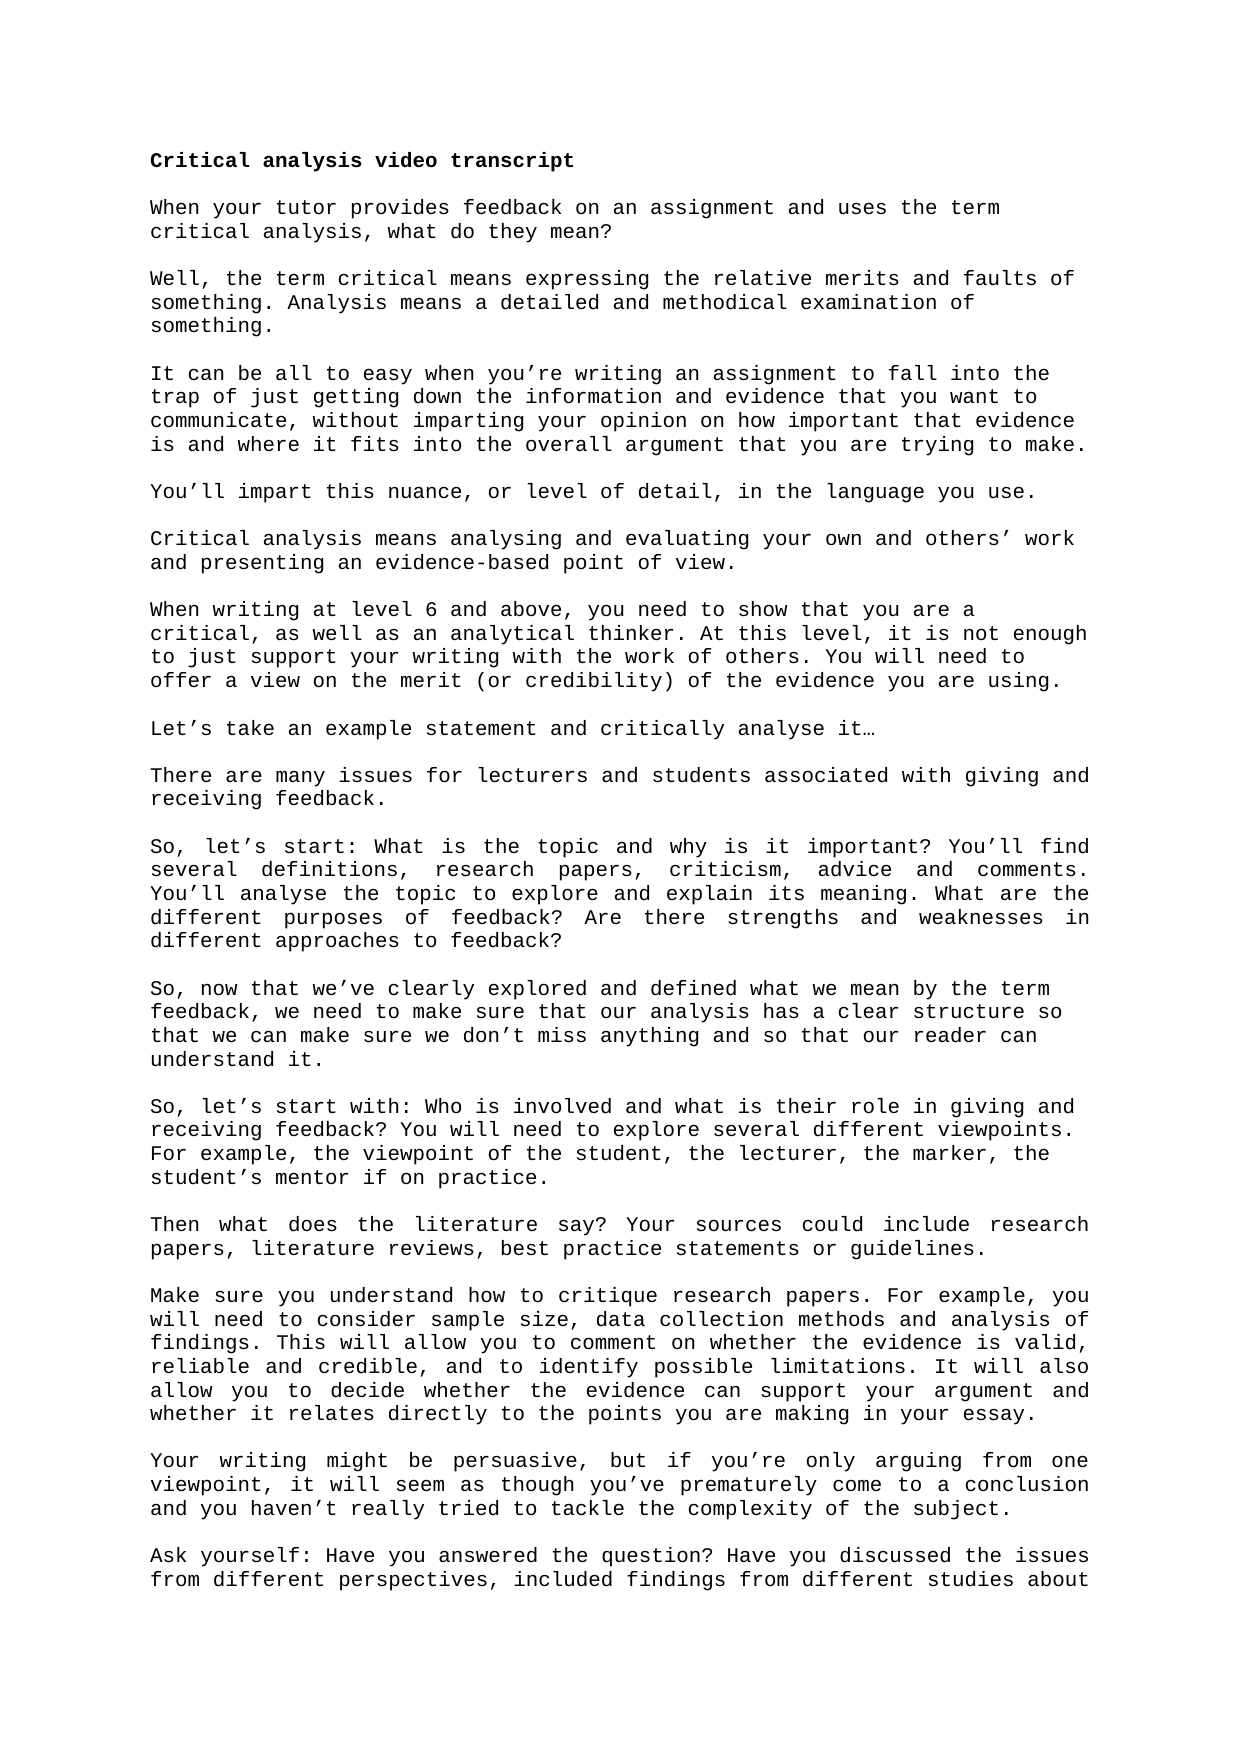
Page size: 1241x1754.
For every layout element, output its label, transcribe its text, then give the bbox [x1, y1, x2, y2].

text Make sure you understand how to critique research papers. For example, you will need to consider sample size, data collection methods and analysis of findings. This will allow you to comment on whether the evidence is valid, reliable and credible, and to identify possible limitations. It will also allow you to decide whether the evidence can support your argument and whether it relates directly to the points you are making in your essay. [150, 1285, 1090, 1427]
text Critical analysis video transcript [150, 150, 1090, 174]
text When your tutor provides feedback on an assignment and uses the term critical analysis, what do they mean? [150, 197, 1090, 244]
text When writing at level 6 and above, you need to show that you are a critical, as well as an analytical thinker. At this level, it is not enough to just support your writing with the work of others. You will need to offer a view on the merit (or credibility) of the evidence you are using. [150, 599, 1090, 694]
text So, now that we’ve clearly explored and defined what we mean by the term feedback, we need to make sure that our analysis has a clear structure so that we can make sure we don’t miss anything and so that our reader can understand it. [150, 978, 1090, 1072]
text Let’s take an example statement and critically analyse it… [150, 717, 1090, 741]
text So, let’s start: What is the topic and why is it important? You’ll find several definitions, research papers, criticism, advice and comments. You’ll analyse the topic to explore and explain its meaning. What are the different purposes of feedback? Are there strengths and weaknesses in different approaches to feedback? [150, 836, 1090, 954]
text So, let’s start with: Who is involved and what is their role in giving and receiving feedback? You will need to explore several different viewpoints. For example, the viewpoint of the student, the lecturer, the marker, the student’s mentor if on practice. [150, 1096, 1090, 1190]
text There are many issues for lecturers and students associated with giving and receiving feedback. [150, 765, 1090, 812]
text Your writing might be persuasive, but if you’re only arguing from one viewpoint, it will seem as though you’ve prematurely come to a conclusion and you haven’t really tried to tackle the complexity of the subject. [150, 1451, 1090, 1521]
text Well, the term critical means expressing the relative merits and faults of something. Analysis means a detailed and methodical examination of something. [150, 268, 1090, 339]
text Then what does the literature say? Your sources could include research papers, literature reviews, best practice statements or guidelines. [150, 1214, 1090, 1261]
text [150, 1545, 1090, 1592]
text Critical analysis means analysing and evaluating your own and others’ work and presenting an evidence-based point of view. [150, 528, 1090, 576]
text It can be all to easy when you’re writing an assignment to fall into the trap of just getting down the information and evidence that you want to communicate, without imparting your opinion on how important that evidence is and where it fits into the overall argument that you are trying to make. [150, 363, 1090, 457]
text You’ll impart this nuance, or level of detail, in the language you use. [150, 481, 1090, 505]
